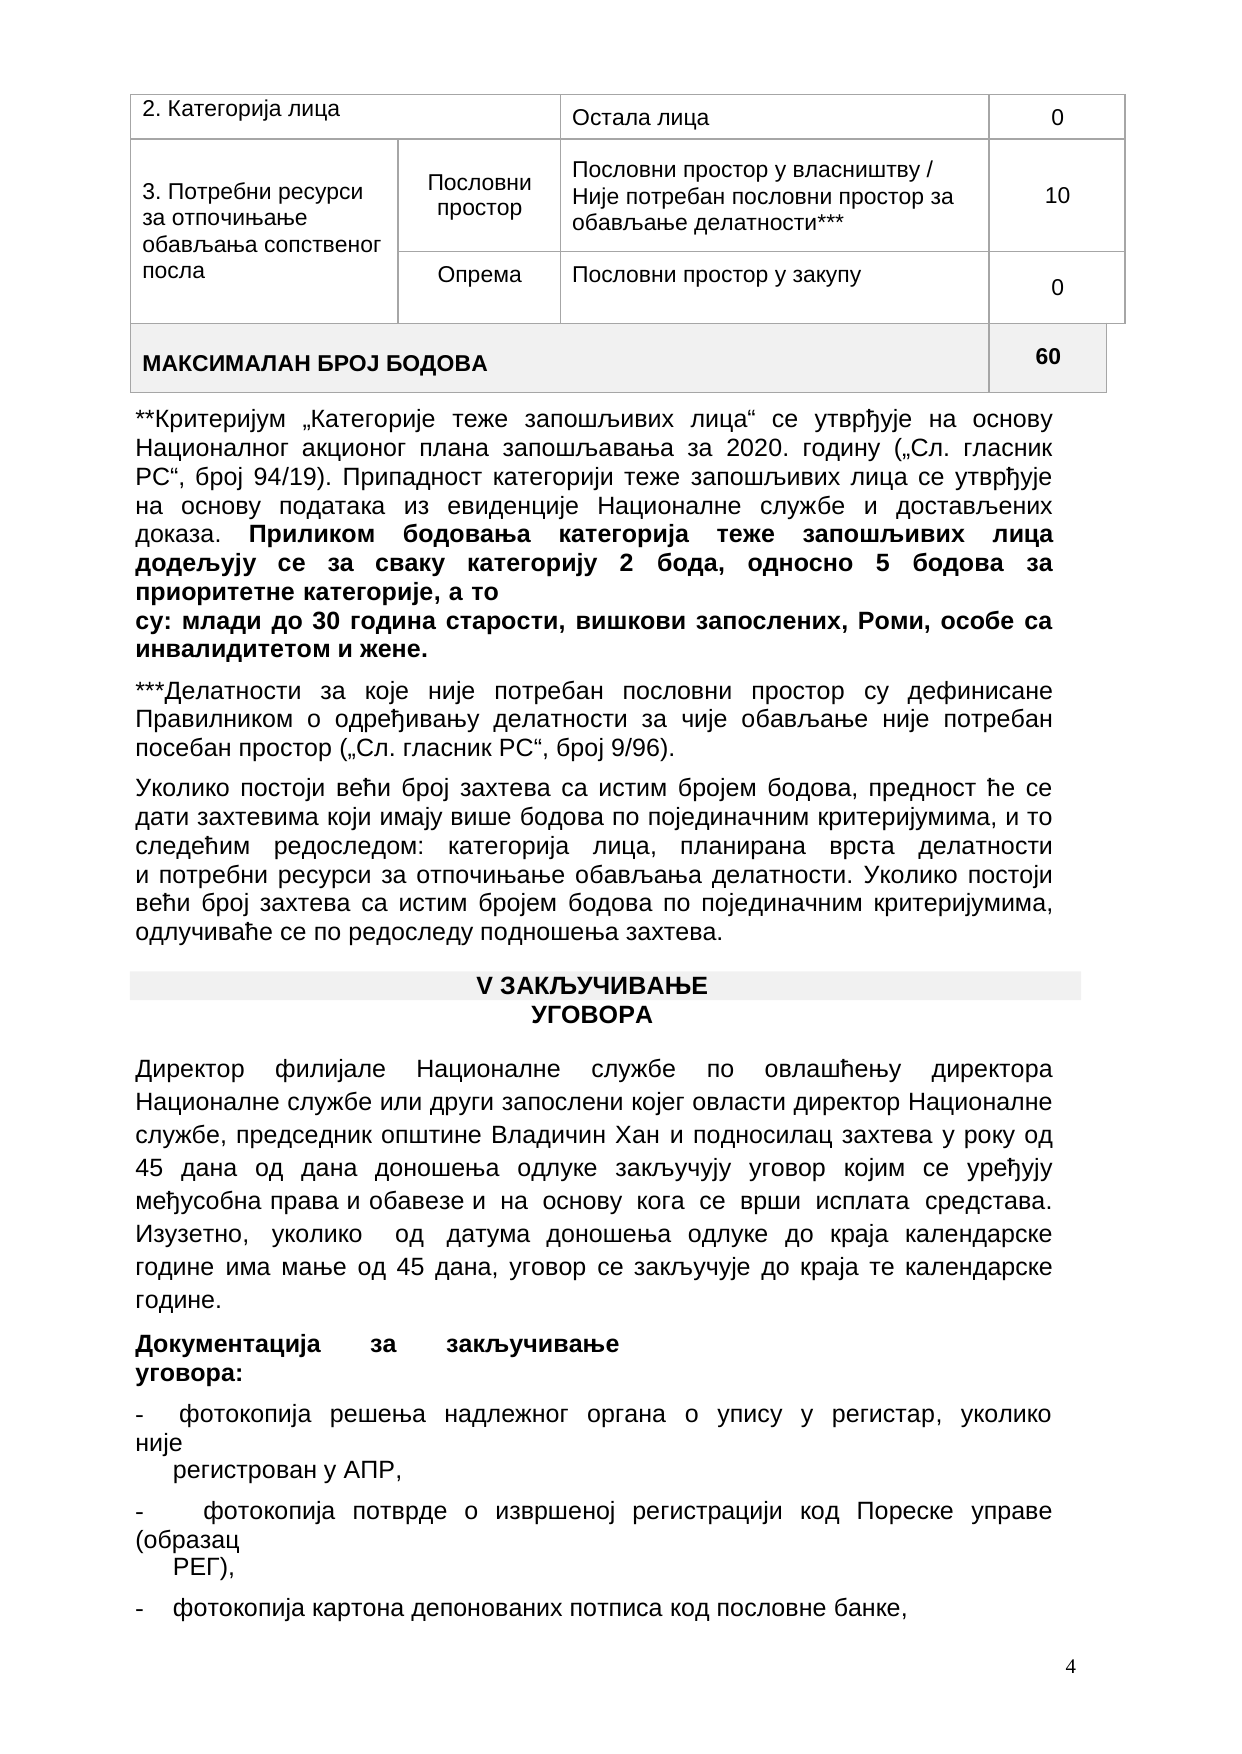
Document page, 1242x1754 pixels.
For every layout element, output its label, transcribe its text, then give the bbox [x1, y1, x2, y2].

table_cell 2. Категорија лица [131, 95, 560, 138]
text - фотокопија решења надлежног органа о упису у регистар, уколико ниje [135, 1399, 1052, 1457]
table_cell 0 [990, 95, 1124, 138]
text ***Делатности за које није потребан пословни простор су дефинисане Правилником о одређивању делатности за чије обављање није потребан посебан простор („Сл. гласник РС“, број 9/96). [135, 676, 1053, 762]
table_cell Пословни простор [399, 140, 560, 251]
table_cell 0 [990, 252, 1124, 323]
table_cell 10 [990, 140, 1124, 251]
text **Критеријум „Категорије теже запошљивих лица“ се утврђује на основу Националног акционог плана запошљавања за 2020. годину („Сл. гласник РС“, број 94/19). Припадност категорији теже запошљивих лица се утврђује на основу података из евиденције Националне службе и достављених доказа. Приликом бодовања категорија теже запошљивих лица додељују се за сваку категорију 2 бода, односно 5 бодова за приоритетне категорије, а то [135, 404, 1053, 606]
text - фотокопија потврдe о извршеној регистрацији код Пореске управе (образац [135, 1496, 1052, 1554]
table_cell Пословни простор у власништву / Није потребан пословни простор за обављање делатности*** [561, 140, 988, 251]
text Уколико постоји већи број захтева са истим бројем бодова, предност ће се дати захтевима који имају више бодова по појединачним критеријумима, и то следећим редоследом: категоријa лица, планирана врста делатности и потребни ресурси за отпочињање обављања делатности. Уколико постоји већи број захтева са истим бројем бодова по појединачним критеријумима, одлучиваће се по редоследу подношења захтева. [135, 773, 1053, 946]
text РЕГ), [173, 1554, 1092, 1581]
text регистрован у АПР, [173, 1457, 1092, 1484]
table_cell 60 [990, 324, 1106, 392]
table_cell Опрема [399, 252, 560, 323]
table_cell Пословни простор у закупу [561, 252, 988, 323]
table_cell МАКСИМАЛАН БРОЈ БОДОВА [131, 324, 988, 392]
text - фотокопија картона депонованих потписа код пословне банке, [135, 1593, 1007, 1622]
table_cell 3. Потребни ресурси за отпочињање обављања сопственог посла [131, 140, 397, 323]
text су: млади до 30 година старости, вишкови запослених, Роми, особе са инвалидитетом и жене. [135, 606, 1053, 663]
text V ЗАКЉУЧИВАЊЕ УГОВОРА [424, 971, 759, 1028]
table_cell Остала лица [561, 95, 988, 138]
text Директор филијале Националне службе по овлашћењу директора Националне службе или други запослени којег овласти директор Националне службе, председник општине Владичин Хан и подносилац захтева у року од 45 дана од дана доношења одлуке закључују уговор којим се уређују међусобна права и обавезе и на основу кога се врши исплата средстава. Изузетно, уколико од датума доношења одлуке до краја календарске године има мање од 45 дана, уговор се закључује до краја те календарске године. [135, 1053, 1053, 1313]
text Документација за закључивање уговора: [135, 1329, 619, 1386]
